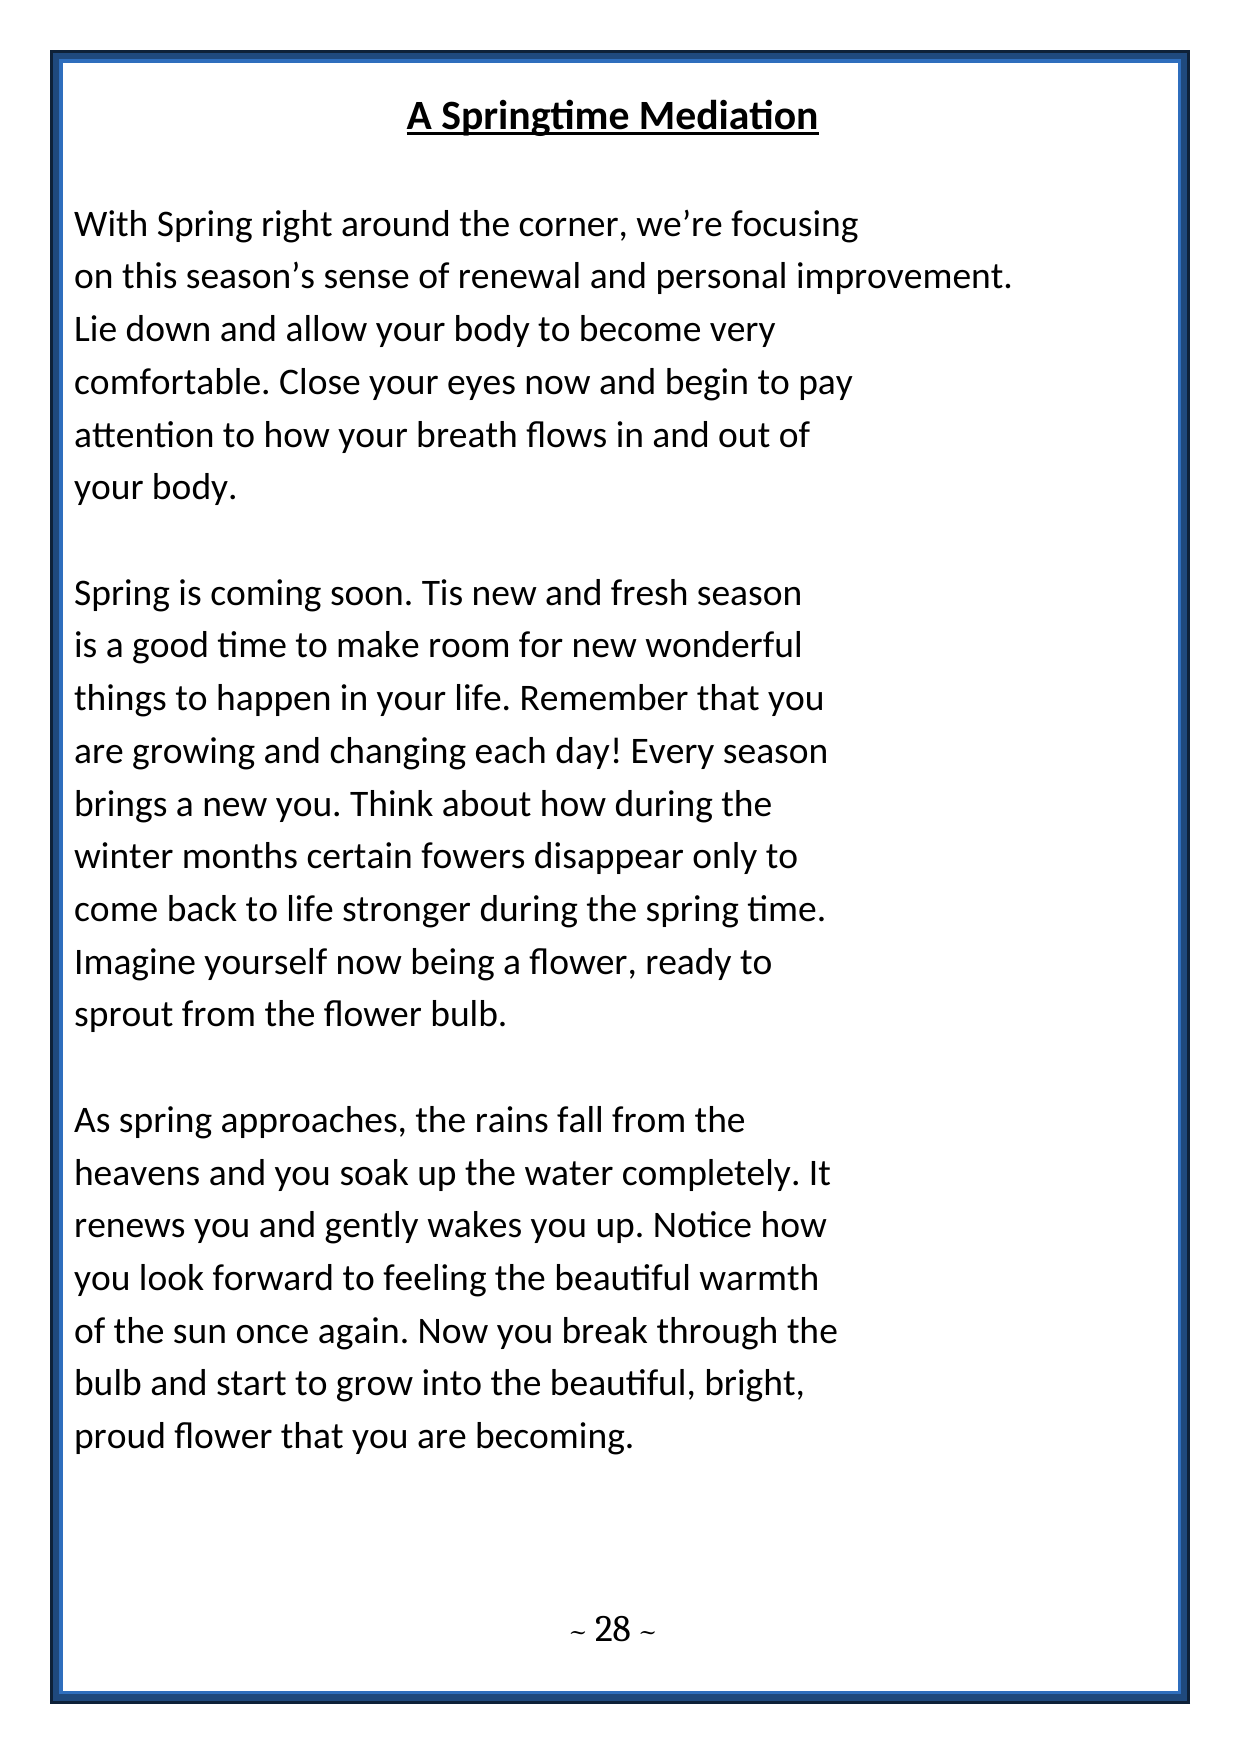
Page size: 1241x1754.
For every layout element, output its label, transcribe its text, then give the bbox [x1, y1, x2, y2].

text A Springtime Mediation [74, 89, 1151, 139]
text Lie down and allow your body to become very [74, 305, 1151, 351]
text are growing and changing each day! Every season [74, 727, 1151, 773]
text proud flower that you are becoming. [74, 1412, 1151, 1458]
text Imagine yourself now being a flower, ready to [74, 938, 1151, 983]
text you look forward to feeling the beautiful warmth [74, 1254, 1151, 1300]
text bulb and start to grow into the beautiful, bright, [74, 1359, 1151, 1405]
text sprout from the flower bulb. [74, 990, 1151, 1036]
text Spring is coming soon. Tis new and fresh season [74, 569, 1151, 614]
text on this season’s sense of renewal and personal improvement. [74, 252, 1151, 298]
text With Spring right around the corner, we’re focusing [74, 200, 1151, 246]
text things to happen in your life. Remember that you [74, 674, 1151, 720]
text of the sun once again. Now you break through the [74, 1307, 1151, 1352]
text come back to life stronger during the spring time. [74, 885, 1151, 931]
text heavens and you soak up the water completely. It [74, 1148, 1151, 1194]
text renews you and gently wakes you up. Notice how [74, 1201, 1151, 1247]
text brings a new you. Think about how during the [74, 779, 1151, 825]
text comfortable. Close your eyes now and begin to pay [74, 358, 1151, 404]
text is a good time to make room for new wonderful [74, 621, 1151, 667]
text your body. [74, 463, 1151, 509]
text attention to how your breath flows in and out of [74, 411, 1151, 456]
text As spring approaches, the rains fall from the [74, 1096, 1151, 1142]
text winter months certain fowers disappear only to [74, 832, 1151, 878]
